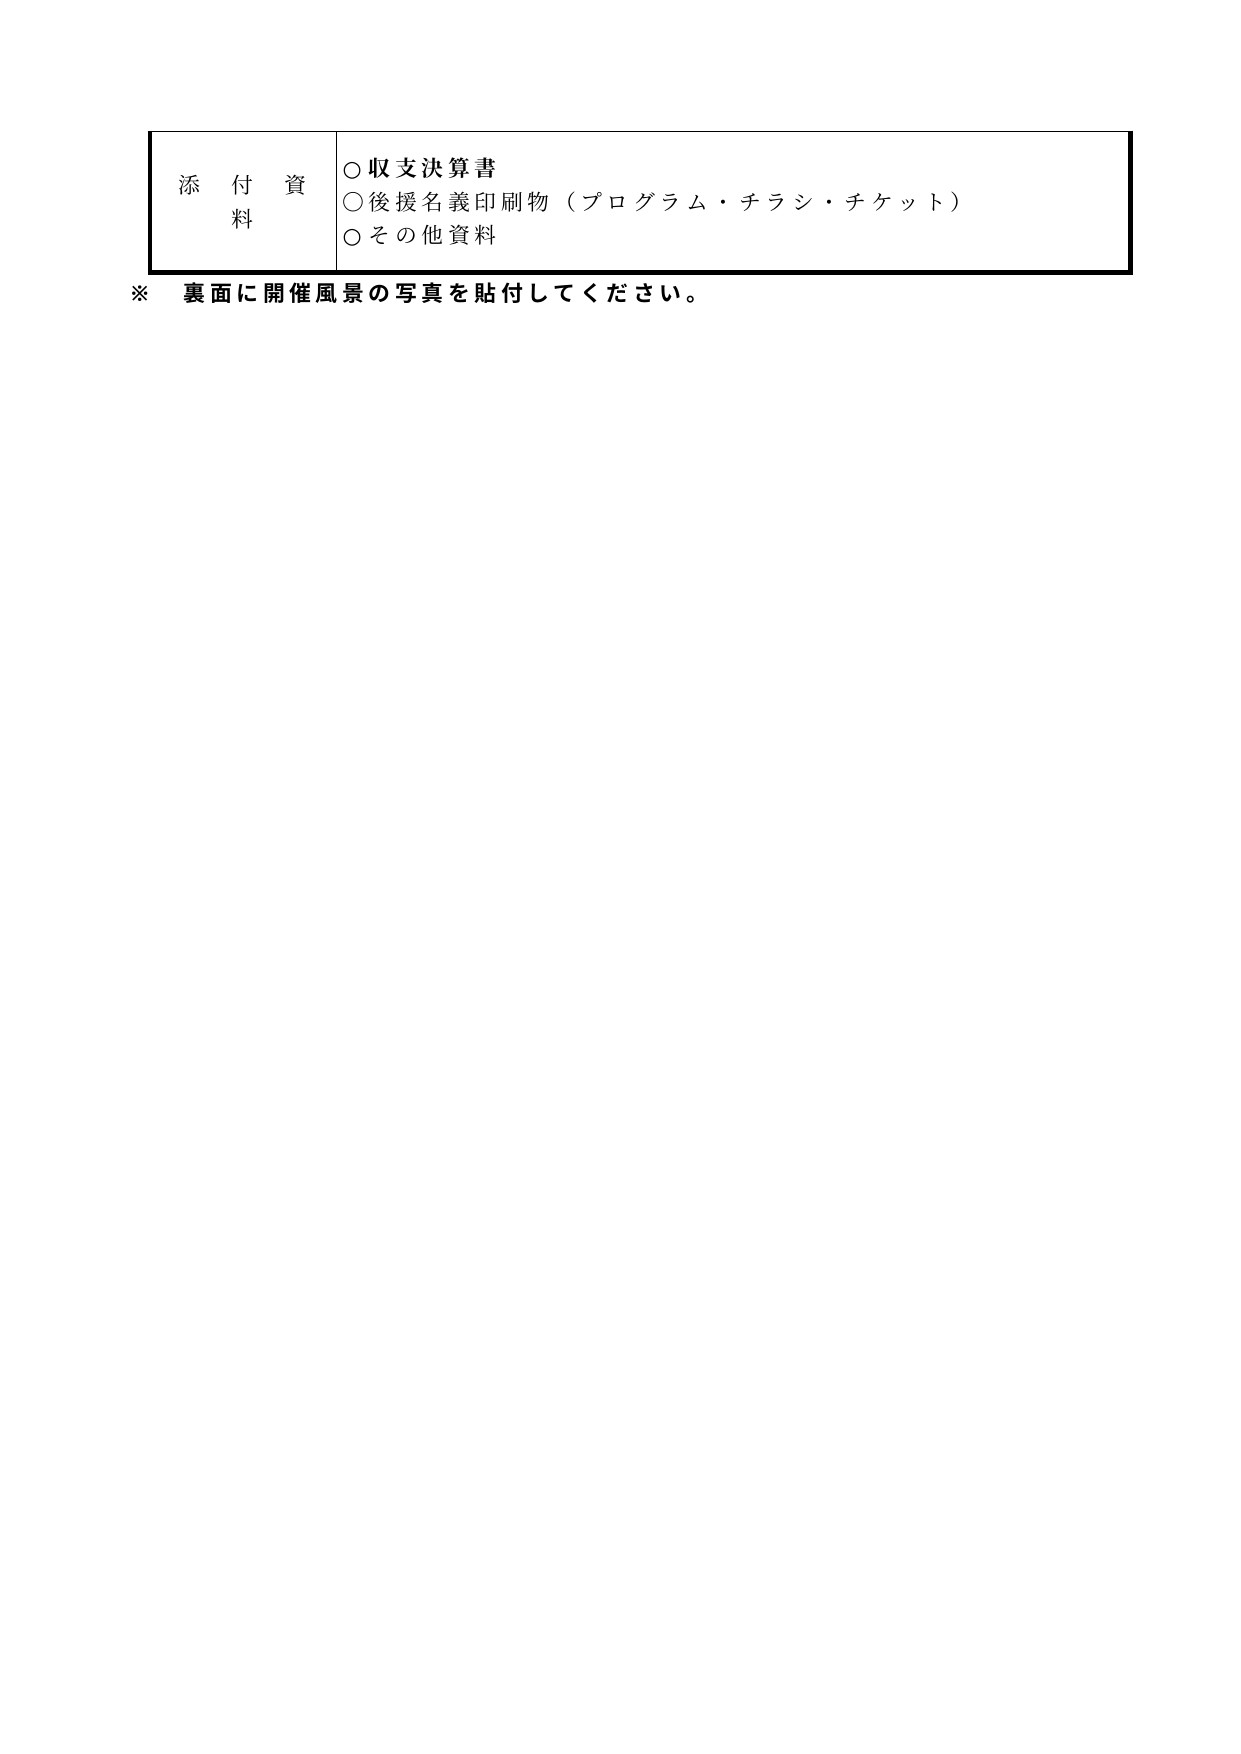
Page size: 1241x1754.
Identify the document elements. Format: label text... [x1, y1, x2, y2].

text ※ 裏面に開催風景の写真を貼付してください。 [131, 275, 1109, 308]
table_cell ○収支決算書 〇後援名義印刷物（プログラム・チラシ・チケット） ○その他資料 [337, 132, 1128, 270]
table_cell 添 付 資 料 [152, 132, 336, 270]
